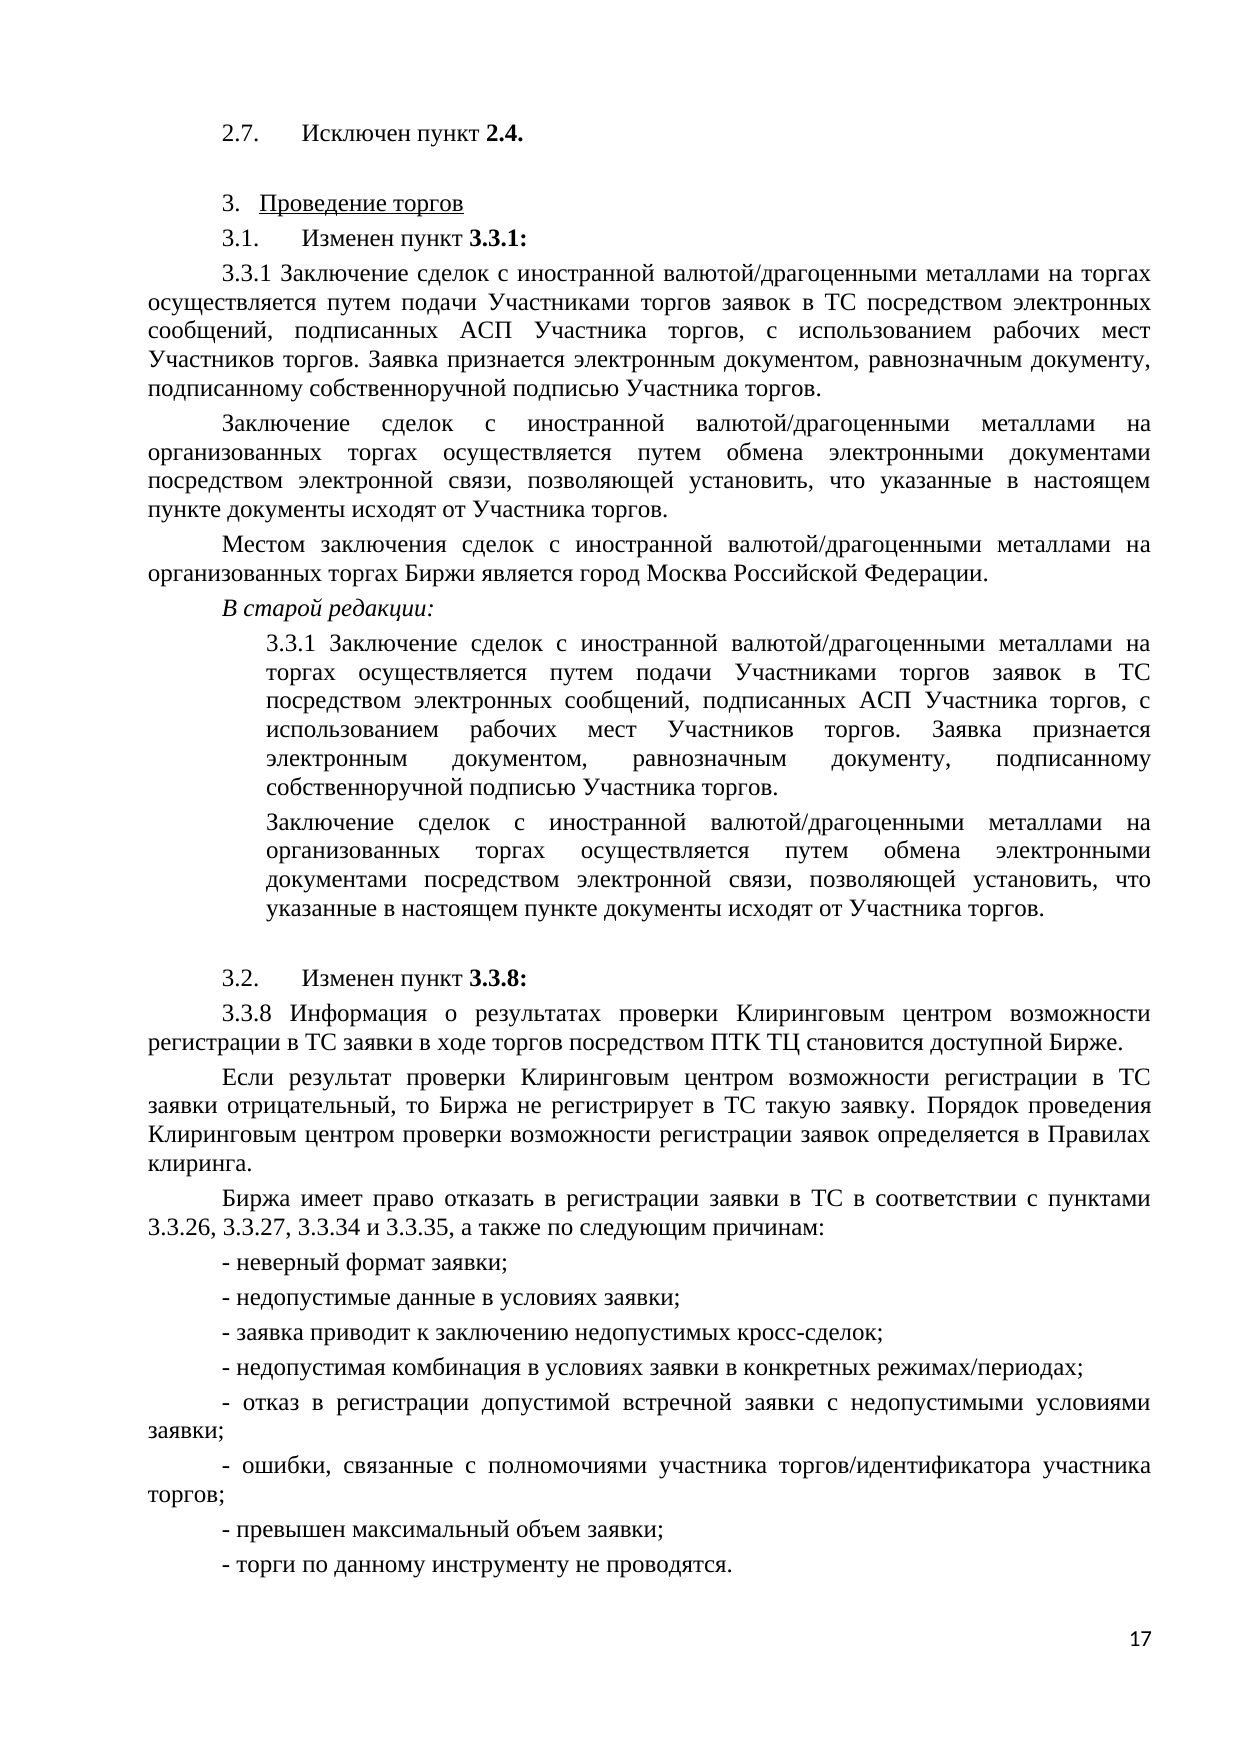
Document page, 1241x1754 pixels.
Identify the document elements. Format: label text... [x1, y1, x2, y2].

text В старой редакции: [222, 593, 1152, 622]
list Изменен пункт 3.3.8: [222, 963, 1152, 992]
list Проведение торгов [222, 188, 1152, 217]
list - недопустимая комбинация в условиях заявки в конкретных режимах/периодах; [148, 1352, 1152, 1381]
list Изменен пункт 3.3.1: [222, 223, 1152, 252]
list - неверный формат заявки; [148, 1247, 1152, 1276]
list Заключение сделок с иностранной валютой/драгоценными металлами на организованных торгах осуществляется путем обмена электронными документами посредством электронной связи, позволяющей установить, что указанные в настоящем пункте документы исходят от Участника торгов. [148, 408, 1152, 523]
list - недопустимые данные в условиях заявки; [148, 1282, 1152, 1311]
list 3.3.1 Заключение сделок с иностранной валютой/драгоценными металлами на торгах осуществляется путем подачи Участниками торгов заявок в ТС посредством электронных сообщений, подписанных АСП Участника торгов, с использованием рабочих мест Участников торгов. Заявка признается электронным документом, равнозначным документу, подписанному собственноручной подписью Участника торгов. [266, 628, 1152, 801]
list - ошибки, связанные с полномочиями участника торгов/идентификатора участника торгов; [148, 1451, 1152, 1508]
list Если результат проверки Клиринговым центром возможности регистрации в ТС заявки отрицательный, то Биржа не регистрирует в ТС такую заявку. Порядок проведения Клиринговым центром проверки возможности регистрации заявок определяется в Правилах клиринга. [148, 1062, 1152, 1177]
list 3.3.1 Заключение сделок с иностранной валютой/драгоценными металлами на торгах осуществляется путем подачи Участниками торгов заявок в ТС посредством электронных сообщений, подписанных АСП Участника торгов, с использованием рабочих мест Участников торгов. Заявка признается электронным документом, равнозначным документу, подписанному собственноручной подписью Участника торгов. [148, 258, 1152, 402]
list - торги по данному инструменту не проводятся. [148, 1549, 1152, 1578]
list Биржа имеет право отказать в регистрации заявки в ТС в соответствии с пунктами 3.3.26, 3.3.27, 3.3.34 и 3.3.35, а также по следующим причинам: [148, 1183, 1152, 1241]
list Местом заключения сделок с иностранной валютой/драгоценными металлами на организованных торгах Биржи является город Москва Российской Федерации. [148, 529, 1152, 587]
list - превышен максимальный объем заявки; [148, 1514, 1152, 1543]
list 3.3.8 Информация о результатах проверки Клиринговым центром возможности регистрации в ТС заявки в ходе торгов посредством ПТК ТЦ становится доступной Бирже. [148, 998, 1152, 1056]
list Исключен пункт 2.4. [222, 118, 1152, 147]
list - заявка приводит к заключению недопустимых кросс-сделок; [148, 1317, 1152, 1346]
list - отказ в регистрации допустимой встречной заявки с недопустимыми условиями заявки; [148, 1387, 1152, 1444]
list Заключение сделок с иностранной валютой/драгоценными металлами на организованных торгах осуществляется путем обмена электронными документами посредством электронной связи, позволяющей установить, что указанные в настоящем пункте документы исходят от Участника торгов. [266, 807, 1152, 922]
